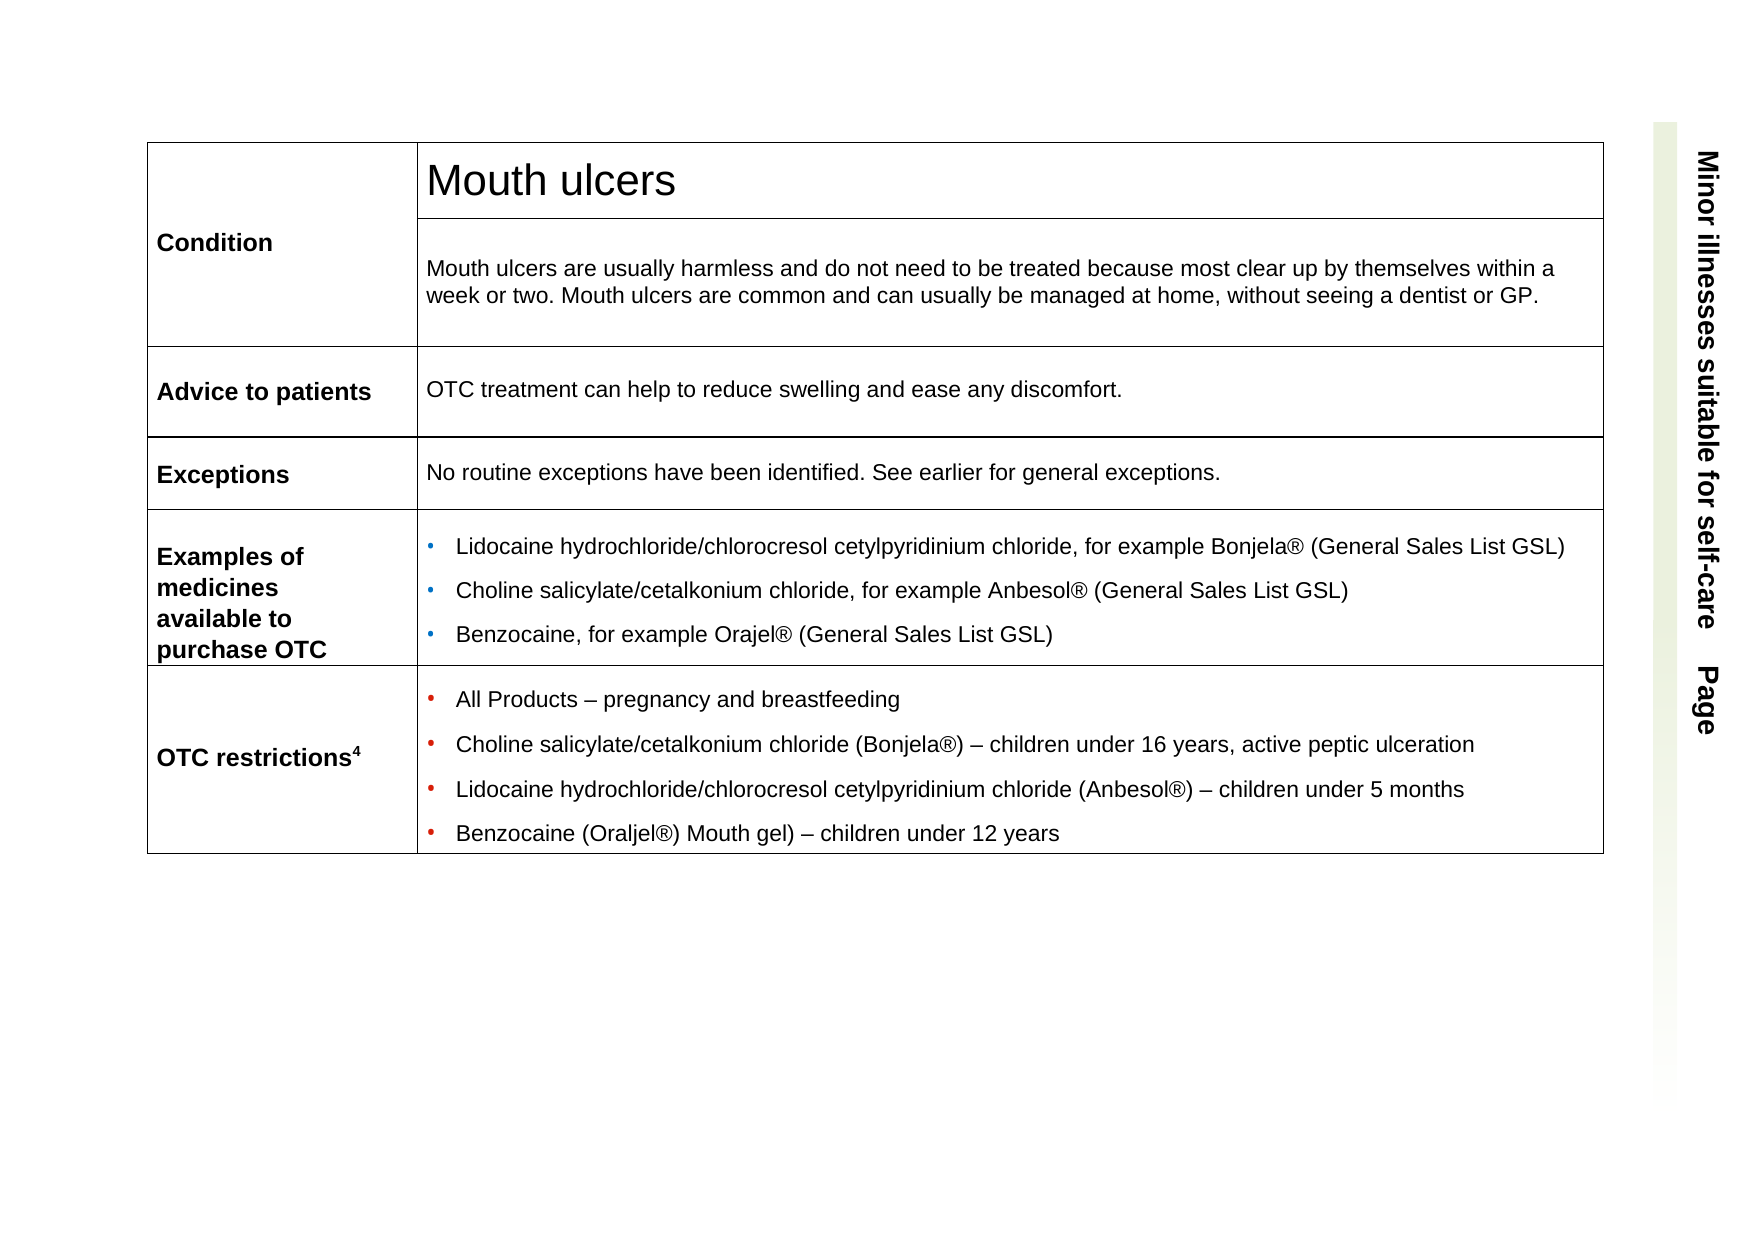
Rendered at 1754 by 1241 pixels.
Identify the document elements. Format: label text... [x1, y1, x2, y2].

table_header Condition [148, 143, 417, 346]
table_cell All Products – pregnancy and breastfeeding Choline salicylate/cetalkonium chloride (Bonjela®) – children under 16 years, active peptic ulceration Lidocaine hydrochloride/chlorocresol cetylpyridinium chloride (Anbesol®) – children under 5 months Benzocaine (Oraljel®) Mouth gel) – children under 12 years [418, 666, 1603, 853]
table_cell Advice to patients [148, 347, 417, 436]
table_header Mouth ulcers [418, 143, 1603, 218]
table_cell Mouth ulcers are usually harmless and do not need to be treated because most clear up by themselves within a week or two. Mouth ulcers are common and can usually be managed at home, without seeing a dentist or GP. [418, 219, 1603, 346]
table_cell Lidocaine hydrochloride/chlorocresol cetylpyridinium chloride, for example Bonjela® (General Sales List GSL) Choline salicylate/cetalkonium chloride, for example Anbesol® (General Sales List GSL) Benzocaine, for example Orajel® (General Sales List GSL) [418, 510, 1603, 665]
table_cell OTC restrictions4 [148, 666, 417, 853]
table_cell Examples of medicines available to purchase OTC [148, 510, 417, 665]
table_cell Exceptions [148, 438, 417, 509]
table_cell OTC treatment can help to reduce swelling and ease any discomfort. [418, 347, 1603, 436]
table_cell No routine exceptions have been identified. See earlier for general exceptions. [418, 438, 1603, 509]
